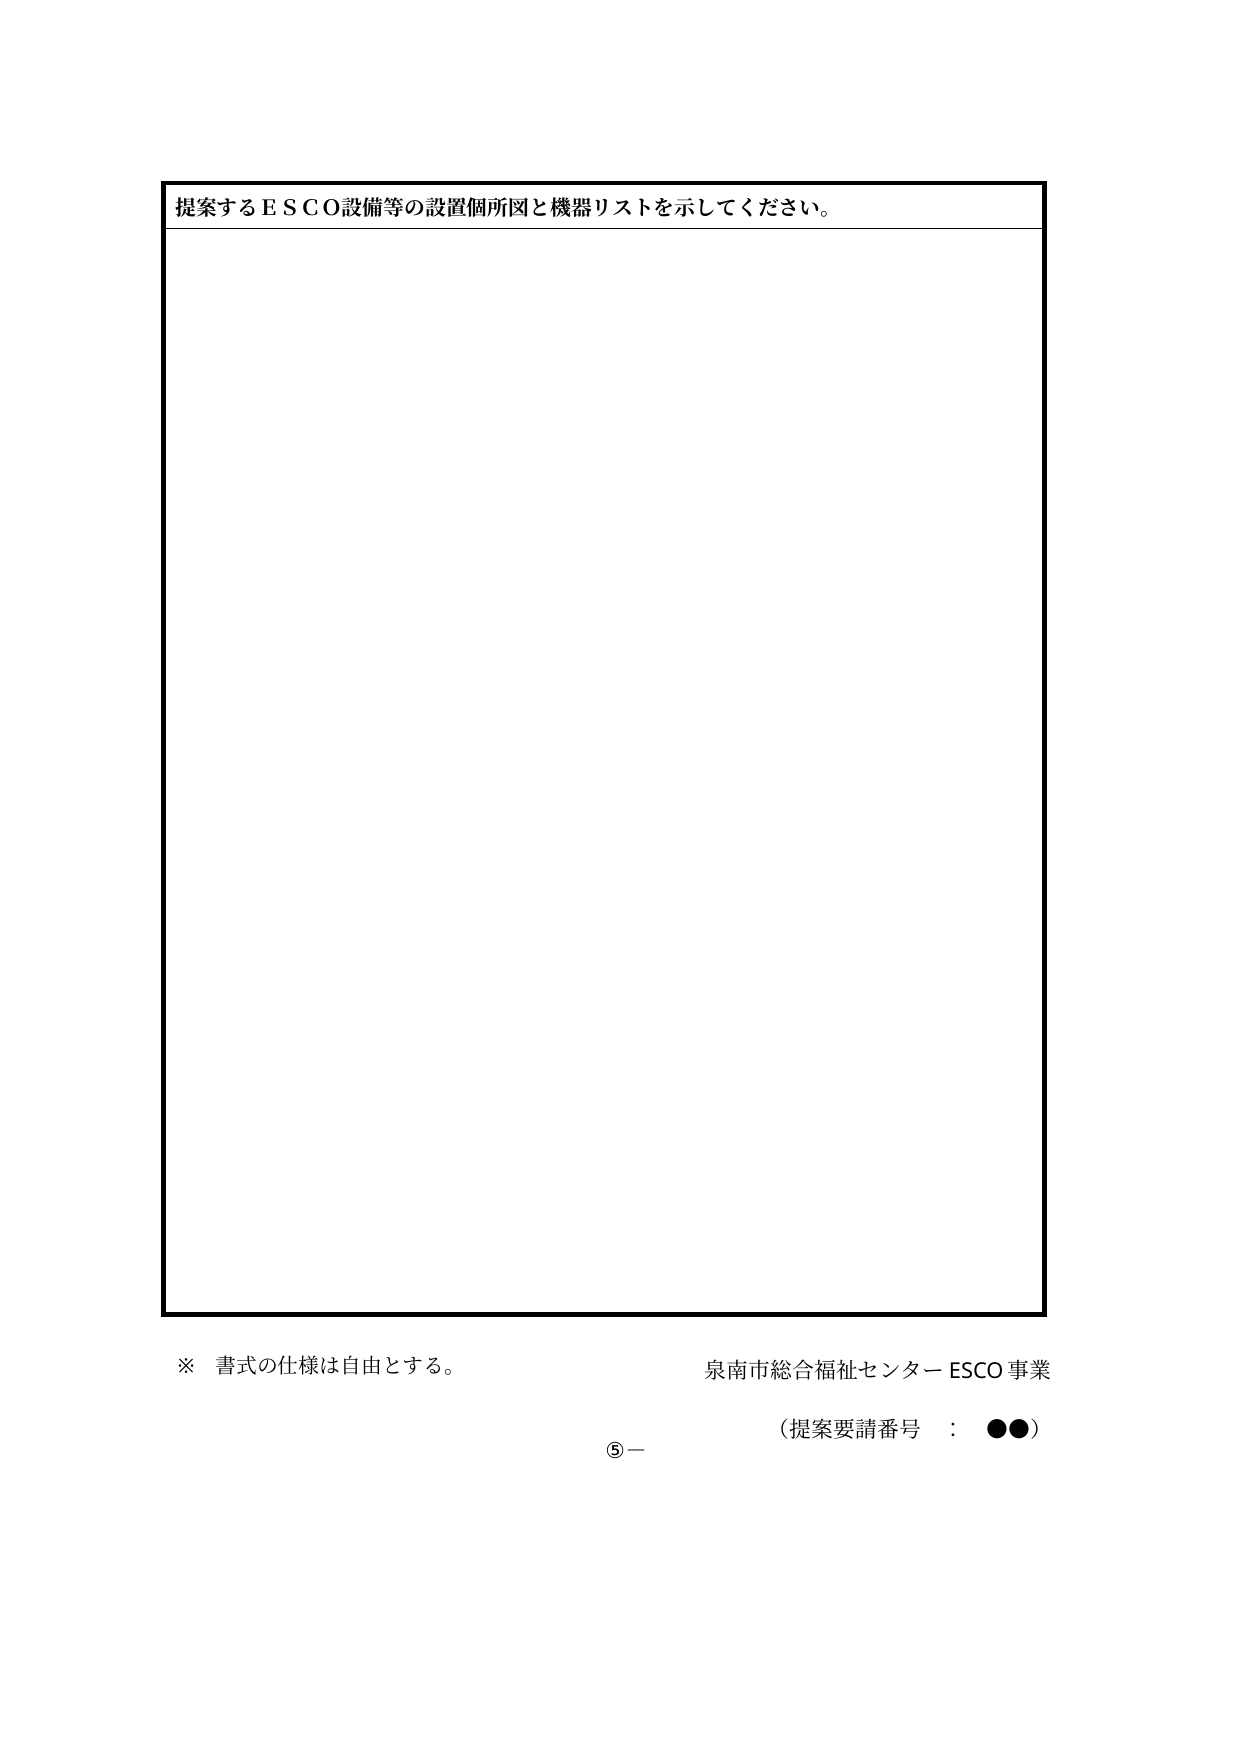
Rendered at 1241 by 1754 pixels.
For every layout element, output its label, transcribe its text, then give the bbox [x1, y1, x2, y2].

table_header 提案するＥＳＣＯ設備等の設置個所図と機器リストを示してください。 [166, 185, 1042, 228]
text ※ 書式の仕様は自由とする。 [177, 183, 1063, 1383]
table_cell [166, 229, 1042, 1312]
